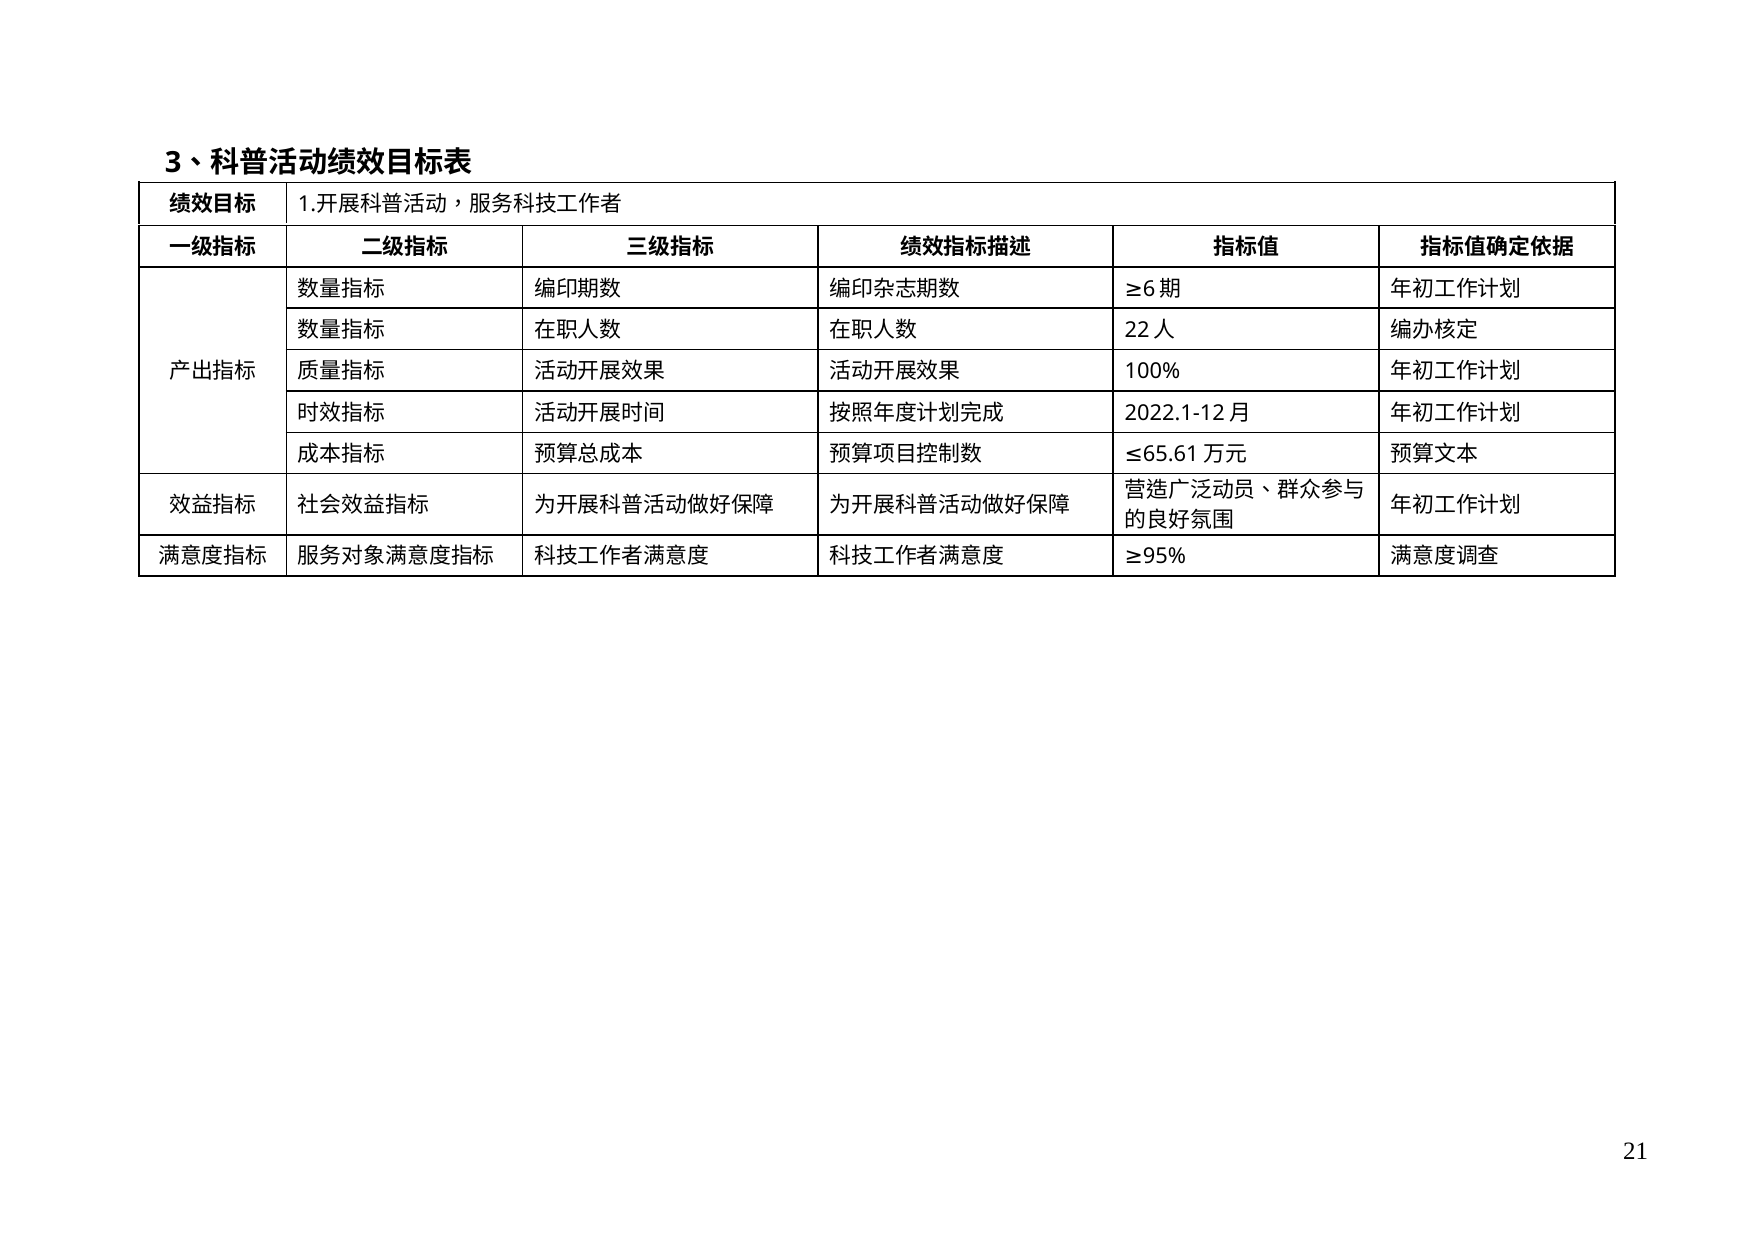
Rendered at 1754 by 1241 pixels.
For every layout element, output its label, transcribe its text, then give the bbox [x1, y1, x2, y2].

table_header 三级指标 [523, 226, 817, 266]
table_cell 产出指标 [140, 268, 286, 473]
table_cell 年初工作计划 [1380, 350, 1614, 390]
table_cell 按照年度计划完成 [819, 392, 1112, 431]
table_cell 数量指标 [287, 309, 522, 349]
table_cell 社会效益指标 [287, 474, 522, 534]
table_cell 编印杂志期数 [819, 268, 1112, 307]
table_cell 质量指标 [287, 350, 522, 390]
table_cell 22人 [1114, 309, 1378, 349]
table_cell 在职人数 [523, 309, 817, 349]
table_cell 编办核定 [1380, 309, 1614, 349]
table_cell 为开展科普活动做好保障 [819, 474, 1112, 534]
table_cell ≥6期 [1114, 268, 1378, 307]
table_cell 编印期数 [523, 268, 817, 307]
table_cell ≥95% [1114, 536, 1378, 575]
table_cell 100% [1114, 350, 1378, 390]
table_header 二级指标 [287, 226, 522, 266]
table_cell 预算总成本 [523, 433, 817, 473]
table_cell 数量指标 [287, 268, 522, 307]
table_cell 为开展科普活动做好保障 [523, 474, 817, 534]
table_cell 年初工作计划 [1380, 268, 1614, 307]
table_header 一级指标 [140, 226, 286, 266]
table_cell 营造广泛动员、群众参与的良好氛围 [1114, 474, 1378, 534]
table_cell 科技工作者满意度 [523, 536, 817, 575]
table_header 指标值 [1114, 226, 1378, 266]
table_header 绩效指标描述 [819, 226, 1112, 266]
table_cell 年初工作计划 [1380, 392, 1614, 431]
table_cell 科技工作者满意度 [819, 536, 1112, 575]
table_header 1.开展科普活动，服务科技工作者 [287, 183, 1614, 223]
table_header 绩效目标 [140, 183, 286, 223]
table_cell 2022.1-12月 [1114, 392, 1378, 431]
table_cell 效益指标 [140, 474, 286, 534]
table_cell ≤65.61万元 [1114, 433, 1378, 473]
table_cell 时效指标 [287, 392, 522, 431]
table_cell 服务对象满意度指标 [287, 536, 522, 575]
table_cell 预算文本 [1380, 433, 1614, 473]
table_cell 活动开展效果 [819, 350, 1112, 390]
table_header 指标值确定依据 [1380, 226, 1614, 266]
text 3、科普活动绩效目标表 [106, 142, 1648, 181]
table_cell 满意度指标 [140, 536, 286, 575]
table_cell 满意度调查 [1380, 536, 1614, 575]
table_cell 在职人数 [819, 309, 1112, 349]
table_cell 预算项目控制数 [819, 433, 1112, 473]
table_cell 活动开展时间 [523, 392, 817, 431]
table_cell 成本指标 [287, 433, 522, 473]
table_cell 活动开展效果 [523, 350, 817, 390]
table_cell 年初工作计划 [1380, 474, 1614, 534]
